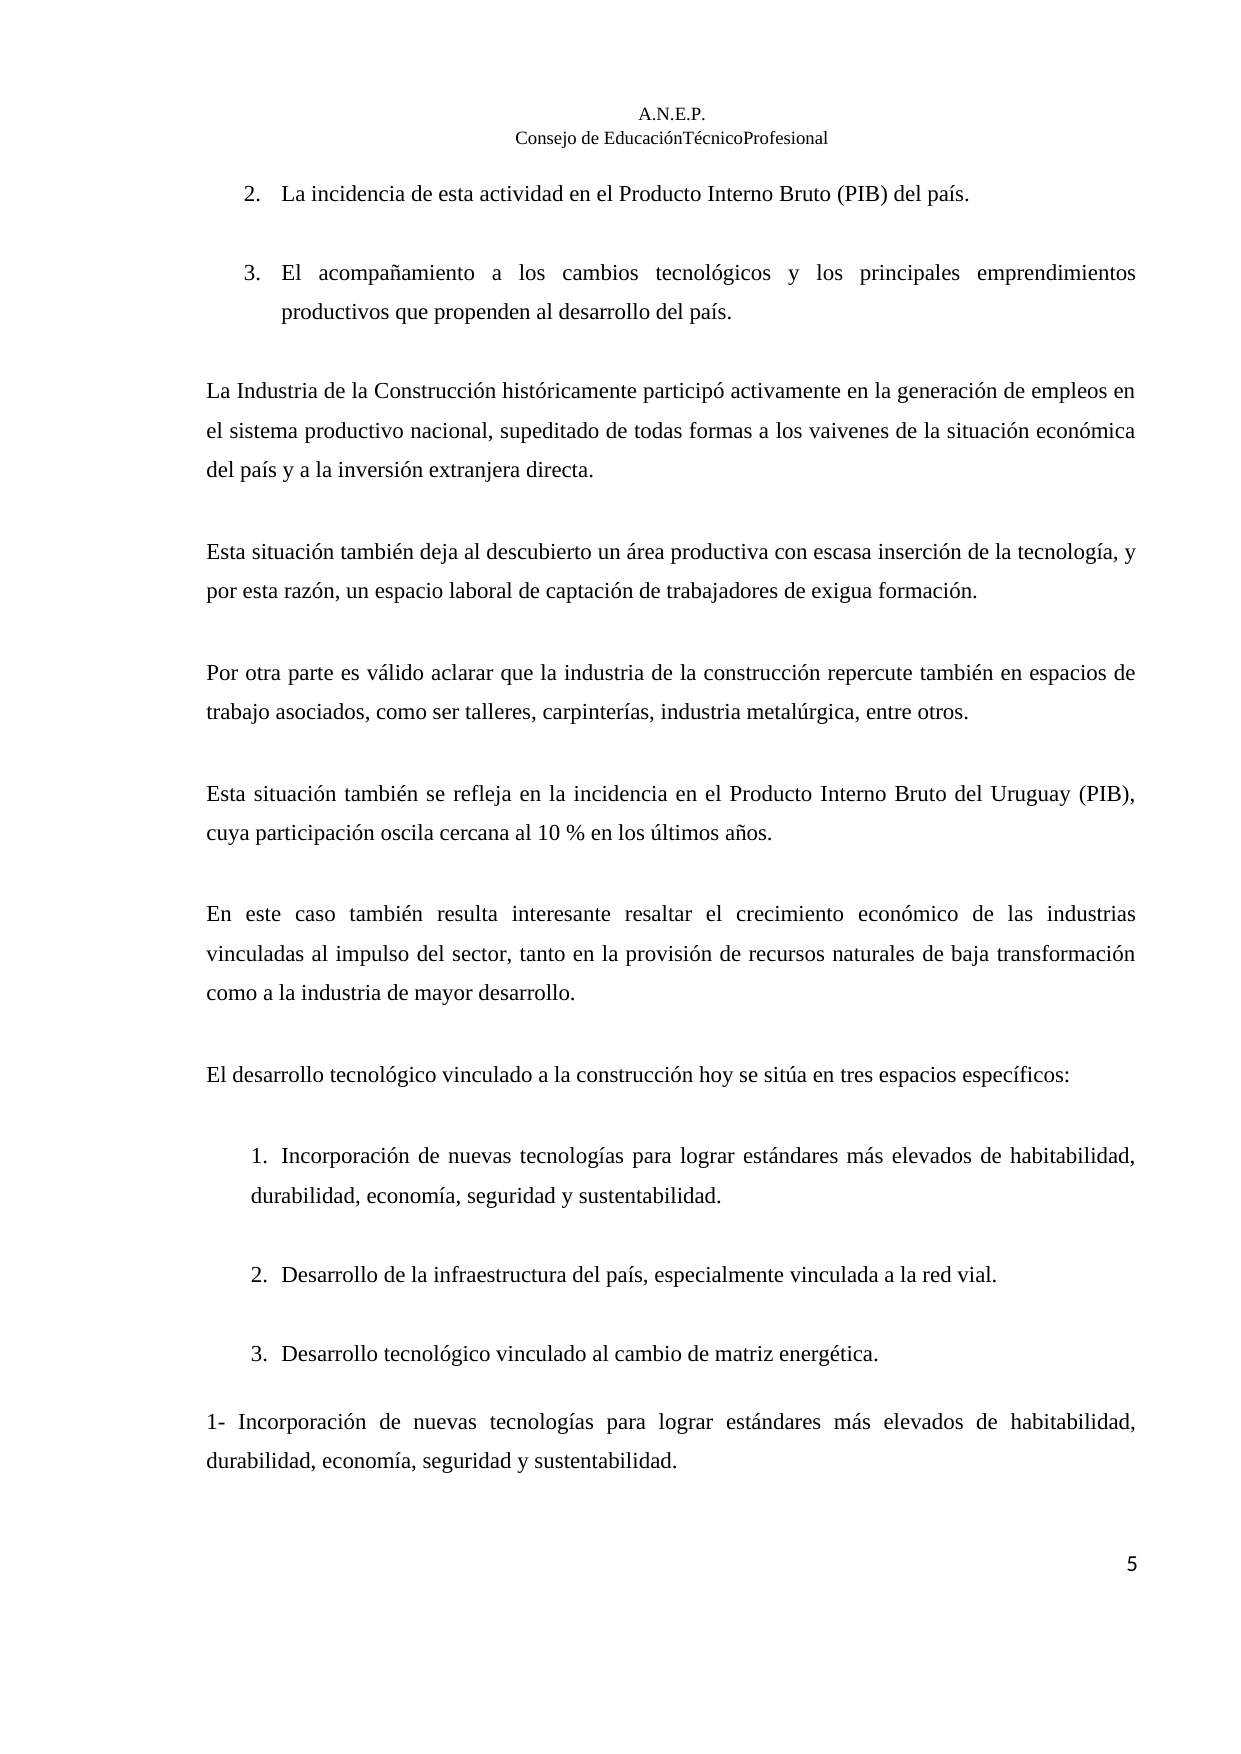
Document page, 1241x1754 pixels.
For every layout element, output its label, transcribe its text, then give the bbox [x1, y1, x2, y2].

text Esta situación también se refleja en la incidencia en el Producto Interno Bruto del Uruguay (PIB), cuya participación oscila cercana al 10 % en los últimos años. [206, 779, 1137, 845]
text 1- Incorporación de nuevas tecnologías para lograr estándares más elevados de habitabilidad, durabilidad, economía, seguridad y sustentabilidad. [206, 1408, 1137, 1474]
text En este caso también resulta interesante resaltar el crecimiento económico de las industrias vinculadas al impulso del sector, tanto en la provisión de recursos naturales de baja transformación como a la industria de mayor desarrollo. [206, 901, 1137, 1006]
list La incidencia de esta actividad en el Producto Interno Bruto (PIB) del país. [244, 180, 1137, 206]
text Por otra parte es válido aclarar que la industria de la construcción repercute también en espacios de trabajo asociados, como ser talleres, carpinterías, industria metalúrgica, entre otros. [206, 659, 1137, 724]
text El desarrollo tecnológico vinculado a la construcción hoy se sitúa en tres espacios específicos: [206, 1061, 1137, 1087]
list Desarrollo tecnológico vinculado al cambio de matriz energética. [251, 1340, 1137, 1366]
text La Industria de la Construcción históricamente participó activamente en la generación de empleos en el sistema productivo nacional, supeditado de todas formas a los vaivenes de la situación económica del país y a la inversión extranjera directa. [206, 377, 1137, 483]
list Desarrollo de la infraestructura del país, especialmente vinculada a la red vial. [251, 1261, 1137, 1287]
text Esta situación también deja al descubierto un área productiva con escasa inserción de la tecnología, y por esta razón, un espacio laboral de captación de trabajadores de exigua formación. [206, 538, 1137, 603]
list Incorporación de nuevas tecnologías para lograr estándares más elevados de habitabilidad, durabilidad, economía, seguridad y sustentabilidad. [251, 1142, 1137, 1208]
list El acompañamiento a los cambios tecnológicos y los principales emprendimientos productivos que propenden al desarrollo del país. [244, 259, 1137, 325]
